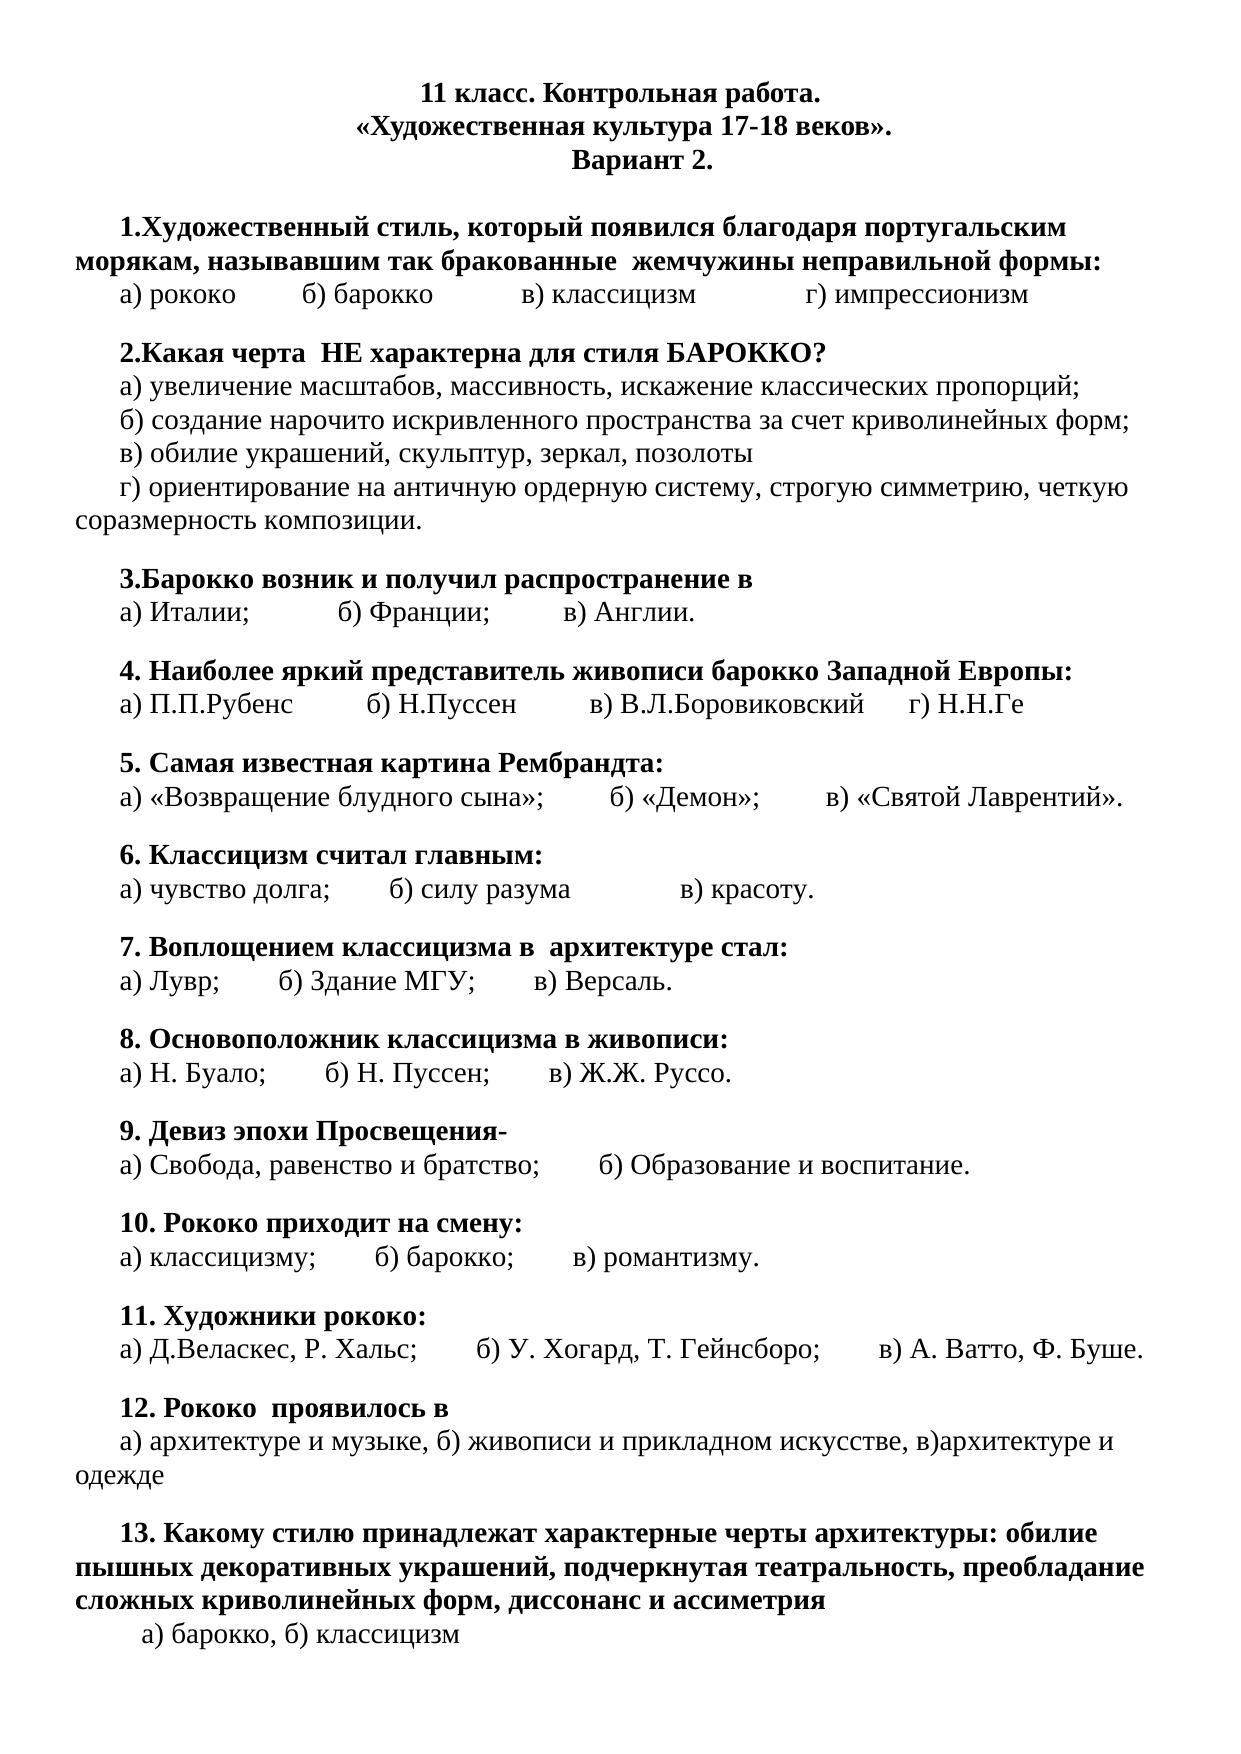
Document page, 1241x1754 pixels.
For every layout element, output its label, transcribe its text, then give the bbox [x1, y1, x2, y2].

text а) рококо б) барокко в) классицизм г) импрессионизм [75, 276, 1165, 310]
text 2.Какая черта НЕ характерна для стиля БАРОККО? [75, 335, 1165, 368]
text 13. Какому стилю принадлежат характерные черты архитектуры: обилие пышных декоративных украшений, подчеркнутая театральность, преобладание сложных криволинейных форм, диссонанс и ассиметрия [75, 1515, 1165, 1616]
text а) «Возвращение блудного сына»; б) «Демон»; в) «Святой Лаврентий». [75, 779, 1165, 812]
text а) Н. Буало; б) Н. Пуссен; в) Ж.Ж. Руссо. [75, 1055, 1165, 1088]
text г) ориентирование на античную ордерную систему, строгую симметрию, четкую соразмерность композиции. [75, 469, 1165, 536]
text а) Свобода, равенство и братство; б) Образование и воспитание. [75, 1147, 1165, 1181]
text а) П.П.Рубенс б) Н.Пуссен в) В.Л.Боровиковский г) Н.Н.Ге [75, 687, 1165, 720]
text Вариант 2. [75, 142, 1165, 176]
text а) архитектуре и музыке, б) живописи и прикладном искусстве, в)архитектуре и одежде [75, 1423, 1165, 1490]
text а) чувство долга; б) силу разума в) красоту. [75, 871, 1165, 904]
text 7. Воплощением классицизма в архитектуре стал: [75, 929, 1165, 963]
text 9. Девиз эпохи Просвещения- [75, 1113, 1165, 1147]
text 6. Классицизм считал главным: [75, 837, 1165, 871]
text б) создание нарочито искривленного пространства за счет криволинейных форм; [75, 402, 1165, 435]
text 3.Барокко возник и получил распространение в [75, 561, 1165, 594]
text «Художественная культура 17-18 веков». [75, 108, 1165, 142]
text 11. Художники рококо: [75, 1298, 1165, 1331]
text 5. Самая известная картина Рембрандта: [75, 745, 1165, 779]
text а) увеличение масштабов, массивность, искажение классических пропорций; [75, 368, 1165, 402]
text а) Лувр; б) Здание МГУ; в) Версаль. [75, 963, 1165, 996]
text 8. Основоположник классицизма в живописи: [75, 1021, 1165, 1055]
text а) Италии; б) Франции; в) Англии. [75, 594, 1165, 628]
text 12. Рококо проявилось в [75, 1390, 1165, 1423]
text 4. Наиболее яркий представитель живописи барокко Западной Европы: [75, 653, 1165, 687]
text в) обилие украшений, скульптур, зеркал, позолоты [75, 435, 1165, 469]
text а) барокко, б) классицизм [75, 1616, 1165, 1649]
text 11 класс. Контрольная работа. [75, 75, 1165, 108]
text а) Д.Веласкес, Р. Хальс; б) У. Хогард, Т. Гейнсборо; в) А. Ватто, Ф. Буше. [75, 1331, 1165, 1365]
text 1.Художественный стиль, который появился благодаря португальским морякам, называвшим так бракованные жемчужины неправильной формы: [75, 209, 1165, 276]
text а) классицизму; б) барокко; в) романтизму. [75, 1239, 1165, 1273]
text 10. Рококо приходит на смену: [75, 1206, 1165, 1239]
